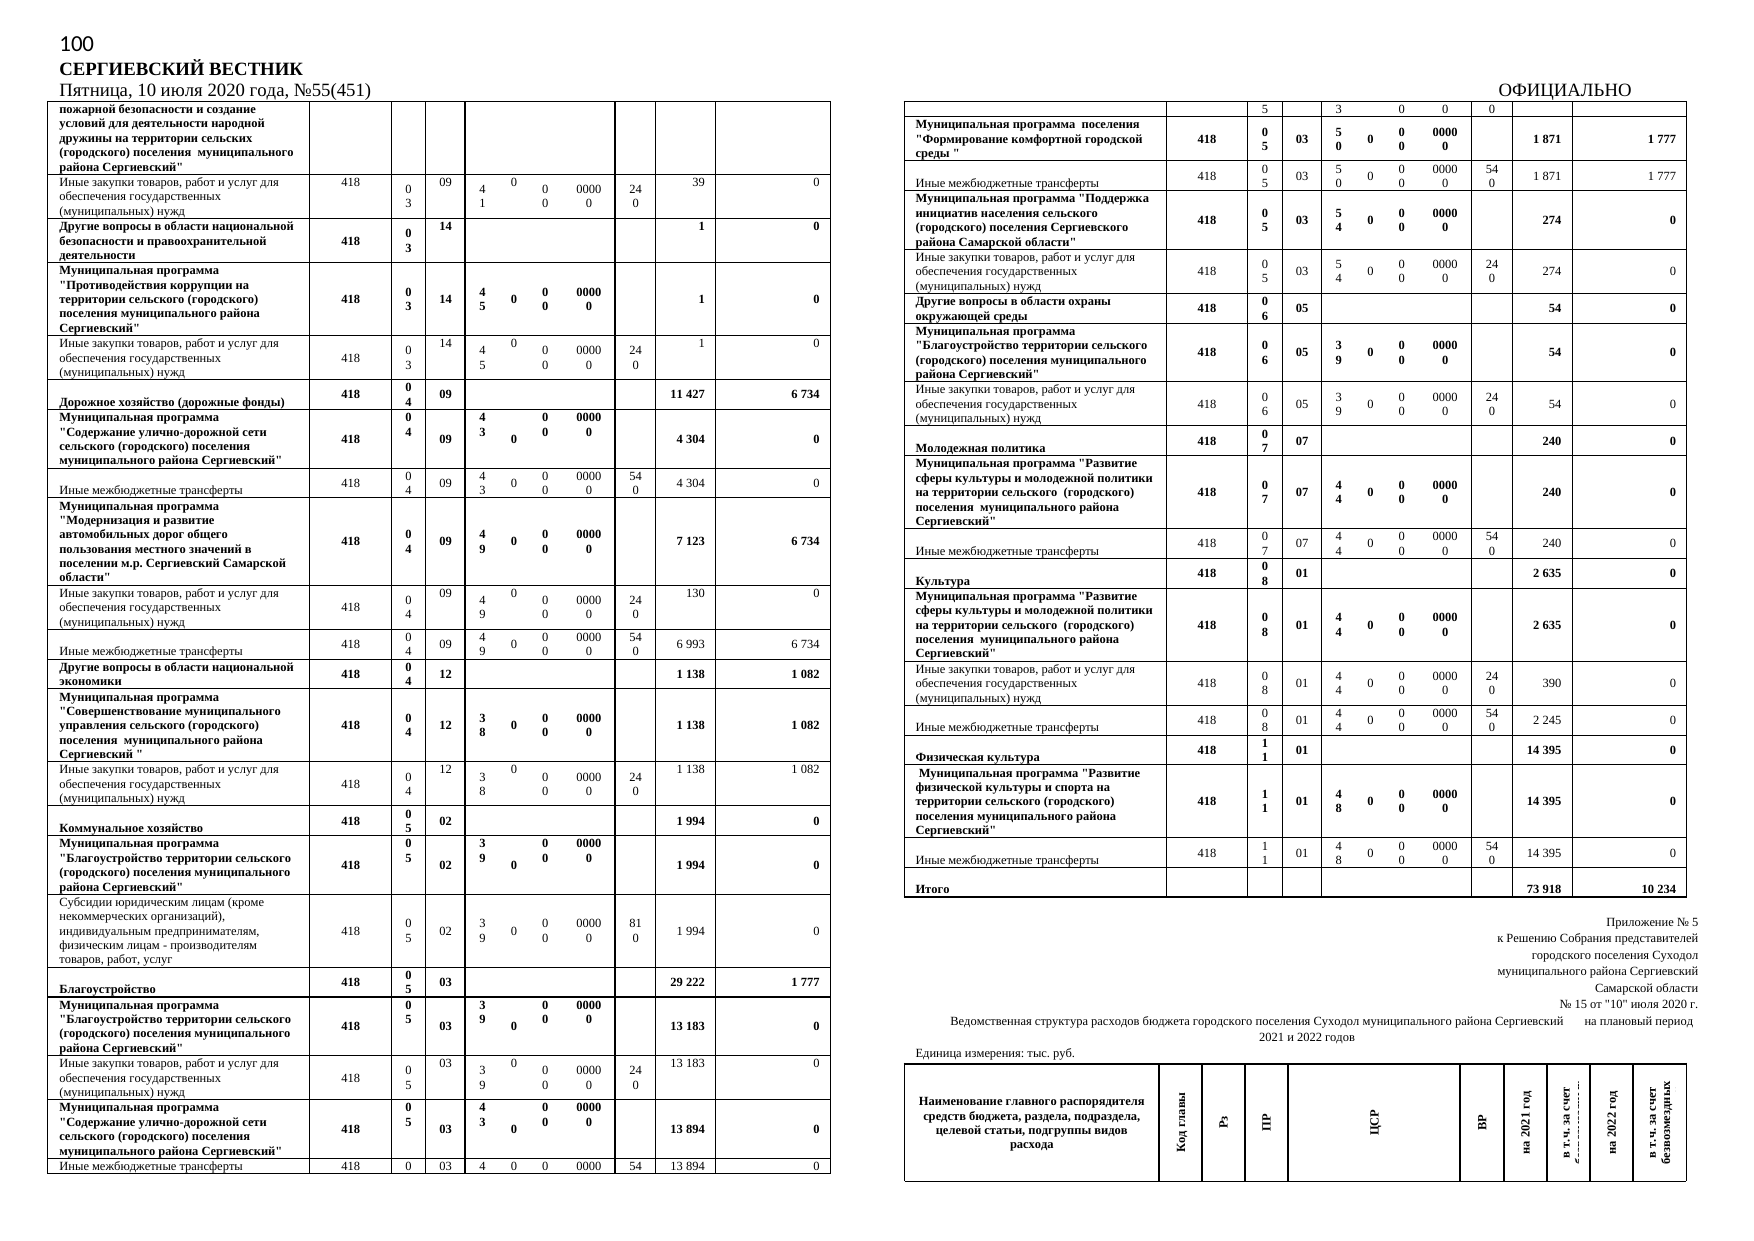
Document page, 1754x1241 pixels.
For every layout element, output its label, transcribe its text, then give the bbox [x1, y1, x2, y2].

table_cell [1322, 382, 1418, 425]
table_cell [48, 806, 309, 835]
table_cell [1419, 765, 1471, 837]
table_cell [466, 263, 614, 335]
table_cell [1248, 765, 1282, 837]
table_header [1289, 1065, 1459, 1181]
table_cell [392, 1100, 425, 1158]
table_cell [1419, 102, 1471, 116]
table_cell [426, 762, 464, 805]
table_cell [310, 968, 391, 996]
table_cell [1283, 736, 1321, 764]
text Приложение № 5 [915, 914, 1698, 929]
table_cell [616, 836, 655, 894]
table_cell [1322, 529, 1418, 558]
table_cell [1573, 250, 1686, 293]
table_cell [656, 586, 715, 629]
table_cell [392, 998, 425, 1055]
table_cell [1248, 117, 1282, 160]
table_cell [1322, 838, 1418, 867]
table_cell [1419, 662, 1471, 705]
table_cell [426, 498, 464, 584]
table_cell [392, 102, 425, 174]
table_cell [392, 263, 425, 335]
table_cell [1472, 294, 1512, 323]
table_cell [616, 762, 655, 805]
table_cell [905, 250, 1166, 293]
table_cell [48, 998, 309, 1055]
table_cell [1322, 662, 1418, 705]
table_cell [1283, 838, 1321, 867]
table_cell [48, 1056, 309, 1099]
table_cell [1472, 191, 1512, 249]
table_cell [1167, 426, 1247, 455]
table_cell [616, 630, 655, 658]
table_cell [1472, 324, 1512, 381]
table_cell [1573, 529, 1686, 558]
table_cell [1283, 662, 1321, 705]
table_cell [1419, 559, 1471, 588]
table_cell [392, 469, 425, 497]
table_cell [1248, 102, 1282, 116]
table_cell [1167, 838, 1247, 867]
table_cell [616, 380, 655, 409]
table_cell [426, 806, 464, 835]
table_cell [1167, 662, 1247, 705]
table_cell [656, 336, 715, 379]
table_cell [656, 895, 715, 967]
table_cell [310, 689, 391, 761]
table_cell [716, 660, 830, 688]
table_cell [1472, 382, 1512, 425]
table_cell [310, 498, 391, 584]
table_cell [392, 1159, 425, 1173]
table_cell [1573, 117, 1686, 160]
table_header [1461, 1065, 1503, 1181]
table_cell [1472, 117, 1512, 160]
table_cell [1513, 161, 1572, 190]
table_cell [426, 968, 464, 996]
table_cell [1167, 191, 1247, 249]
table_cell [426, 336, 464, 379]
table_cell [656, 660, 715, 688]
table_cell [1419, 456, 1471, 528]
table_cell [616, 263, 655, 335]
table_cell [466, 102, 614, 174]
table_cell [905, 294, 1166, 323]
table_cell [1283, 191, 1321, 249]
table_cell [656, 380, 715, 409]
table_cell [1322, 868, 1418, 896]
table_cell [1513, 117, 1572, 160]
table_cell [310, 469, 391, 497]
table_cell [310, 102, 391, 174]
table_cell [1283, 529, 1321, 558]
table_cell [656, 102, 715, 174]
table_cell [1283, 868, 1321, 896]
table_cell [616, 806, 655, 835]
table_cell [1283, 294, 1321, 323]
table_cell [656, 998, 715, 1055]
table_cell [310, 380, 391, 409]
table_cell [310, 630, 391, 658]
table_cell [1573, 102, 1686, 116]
text Самарской области [915, 980, 1698, 995]
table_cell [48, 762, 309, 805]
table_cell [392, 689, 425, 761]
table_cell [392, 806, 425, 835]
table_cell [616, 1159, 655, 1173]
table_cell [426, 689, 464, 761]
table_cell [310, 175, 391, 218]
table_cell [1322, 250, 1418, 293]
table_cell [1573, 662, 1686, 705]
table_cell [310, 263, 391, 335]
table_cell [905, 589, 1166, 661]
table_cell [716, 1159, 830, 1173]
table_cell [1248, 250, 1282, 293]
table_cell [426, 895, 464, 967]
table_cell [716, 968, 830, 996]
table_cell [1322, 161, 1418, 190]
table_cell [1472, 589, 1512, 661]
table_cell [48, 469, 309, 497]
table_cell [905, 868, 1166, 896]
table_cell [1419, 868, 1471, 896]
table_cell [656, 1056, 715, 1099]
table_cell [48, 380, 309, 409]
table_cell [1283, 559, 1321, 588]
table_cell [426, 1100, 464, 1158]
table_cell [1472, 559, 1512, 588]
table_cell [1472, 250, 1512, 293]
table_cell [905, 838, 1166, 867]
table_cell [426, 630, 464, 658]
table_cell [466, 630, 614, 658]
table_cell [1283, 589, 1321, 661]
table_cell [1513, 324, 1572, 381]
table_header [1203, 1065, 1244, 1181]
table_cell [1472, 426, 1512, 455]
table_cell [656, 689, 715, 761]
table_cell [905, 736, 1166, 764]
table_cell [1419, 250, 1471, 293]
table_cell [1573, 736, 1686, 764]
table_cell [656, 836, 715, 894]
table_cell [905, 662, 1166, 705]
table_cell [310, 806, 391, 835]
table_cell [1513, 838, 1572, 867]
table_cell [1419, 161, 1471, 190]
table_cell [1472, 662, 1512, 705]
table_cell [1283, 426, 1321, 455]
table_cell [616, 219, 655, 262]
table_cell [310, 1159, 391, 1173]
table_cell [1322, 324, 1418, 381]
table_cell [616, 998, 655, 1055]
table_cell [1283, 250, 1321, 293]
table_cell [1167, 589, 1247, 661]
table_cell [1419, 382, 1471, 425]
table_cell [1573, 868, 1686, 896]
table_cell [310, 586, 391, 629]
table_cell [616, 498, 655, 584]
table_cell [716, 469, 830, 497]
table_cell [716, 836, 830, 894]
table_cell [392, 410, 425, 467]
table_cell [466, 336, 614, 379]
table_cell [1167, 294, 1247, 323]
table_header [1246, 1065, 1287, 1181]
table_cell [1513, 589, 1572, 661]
text Единица измерения: тыс. руб. [915, 1046, 1698, 1061]
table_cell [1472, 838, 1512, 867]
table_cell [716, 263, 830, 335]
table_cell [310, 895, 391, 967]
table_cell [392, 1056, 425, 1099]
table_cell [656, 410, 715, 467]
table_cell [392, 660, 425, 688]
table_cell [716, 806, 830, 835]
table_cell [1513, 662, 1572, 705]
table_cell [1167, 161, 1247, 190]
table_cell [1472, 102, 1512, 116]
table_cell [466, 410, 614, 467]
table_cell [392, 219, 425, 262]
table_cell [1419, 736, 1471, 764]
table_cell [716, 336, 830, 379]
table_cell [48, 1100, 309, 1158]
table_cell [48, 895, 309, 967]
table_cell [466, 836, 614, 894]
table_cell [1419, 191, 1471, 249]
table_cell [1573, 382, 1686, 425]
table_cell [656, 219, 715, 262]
text к Решению Собрания представителей [915, 931, 1698, 945]
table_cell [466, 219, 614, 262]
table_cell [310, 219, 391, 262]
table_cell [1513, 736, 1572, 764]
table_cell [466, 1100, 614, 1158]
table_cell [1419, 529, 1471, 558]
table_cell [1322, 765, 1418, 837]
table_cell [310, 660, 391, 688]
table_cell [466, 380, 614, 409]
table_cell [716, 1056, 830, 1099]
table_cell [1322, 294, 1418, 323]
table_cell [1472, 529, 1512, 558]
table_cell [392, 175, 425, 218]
text муниципального района Сергиевский [915, 964, 1698, 978]
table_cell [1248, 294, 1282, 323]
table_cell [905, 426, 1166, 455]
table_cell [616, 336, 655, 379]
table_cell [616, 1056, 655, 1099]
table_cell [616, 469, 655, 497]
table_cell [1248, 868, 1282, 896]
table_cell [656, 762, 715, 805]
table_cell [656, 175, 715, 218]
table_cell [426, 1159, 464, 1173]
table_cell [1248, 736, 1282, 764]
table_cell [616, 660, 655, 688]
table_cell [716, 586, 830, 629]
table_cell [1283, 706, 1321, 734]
text Ведомственная структура расходов бюджета городского поселения Суходол муниципального района Сергиевский на плановый период 2021 и 2022 годов [915, 1013, 1698, 1044]
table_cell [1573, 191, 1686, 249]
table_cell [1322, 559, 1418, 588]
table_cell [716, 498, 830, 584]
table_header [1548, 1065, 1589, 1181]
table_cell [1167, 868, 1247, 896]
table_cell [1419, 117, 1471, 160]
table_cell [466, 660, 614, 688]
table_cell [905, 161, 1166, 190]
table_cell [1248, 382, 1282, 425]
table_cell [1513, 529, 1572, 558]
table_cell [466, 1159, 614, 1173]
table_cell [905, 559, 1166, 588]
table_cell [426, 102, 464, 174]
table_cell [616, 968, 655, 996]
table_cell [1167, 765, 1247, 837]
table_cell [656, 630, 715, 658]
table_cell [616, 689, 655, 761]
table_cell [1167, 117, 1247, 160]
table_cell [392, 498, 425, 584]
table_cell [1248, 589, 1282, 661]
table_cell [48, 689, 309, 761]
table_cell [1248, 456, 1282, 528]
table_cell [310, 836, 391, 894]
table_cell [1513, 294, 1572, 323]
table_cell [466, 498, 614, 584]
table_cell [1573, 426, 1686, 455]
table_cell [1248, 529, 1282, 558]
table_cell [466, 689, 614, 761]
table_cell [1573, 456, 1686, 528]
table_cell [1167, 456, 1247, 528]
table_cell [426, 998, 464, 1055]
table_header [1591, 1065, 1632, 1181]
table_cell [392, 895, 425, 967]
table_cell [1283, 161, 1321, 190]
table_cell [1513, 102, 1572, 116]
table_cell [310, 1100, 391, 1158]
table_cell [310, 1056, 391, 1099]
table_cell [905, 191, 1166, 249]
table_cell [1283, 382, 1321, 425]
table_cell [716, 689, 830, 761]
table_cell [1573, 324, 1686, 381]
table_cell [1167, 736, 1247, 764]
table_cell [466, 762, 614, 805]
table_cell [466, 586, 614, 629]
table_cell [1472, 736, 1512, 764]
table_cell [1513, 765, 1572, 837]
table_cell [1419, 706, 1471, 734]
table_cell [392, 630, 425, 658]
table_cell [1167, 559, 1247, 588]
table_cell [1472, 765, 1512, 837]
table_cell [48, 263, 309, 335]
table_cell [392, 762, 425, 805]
text городского поселения Суходол [915, 947, 1698, 962]
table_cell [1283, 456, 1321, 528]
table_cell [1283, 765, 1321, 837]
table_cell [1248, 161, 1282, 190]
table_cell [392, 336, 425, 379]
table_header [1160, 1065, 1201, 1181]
text № 15 от "10" июля 2020 г. [915, 997, 1698, 1011]
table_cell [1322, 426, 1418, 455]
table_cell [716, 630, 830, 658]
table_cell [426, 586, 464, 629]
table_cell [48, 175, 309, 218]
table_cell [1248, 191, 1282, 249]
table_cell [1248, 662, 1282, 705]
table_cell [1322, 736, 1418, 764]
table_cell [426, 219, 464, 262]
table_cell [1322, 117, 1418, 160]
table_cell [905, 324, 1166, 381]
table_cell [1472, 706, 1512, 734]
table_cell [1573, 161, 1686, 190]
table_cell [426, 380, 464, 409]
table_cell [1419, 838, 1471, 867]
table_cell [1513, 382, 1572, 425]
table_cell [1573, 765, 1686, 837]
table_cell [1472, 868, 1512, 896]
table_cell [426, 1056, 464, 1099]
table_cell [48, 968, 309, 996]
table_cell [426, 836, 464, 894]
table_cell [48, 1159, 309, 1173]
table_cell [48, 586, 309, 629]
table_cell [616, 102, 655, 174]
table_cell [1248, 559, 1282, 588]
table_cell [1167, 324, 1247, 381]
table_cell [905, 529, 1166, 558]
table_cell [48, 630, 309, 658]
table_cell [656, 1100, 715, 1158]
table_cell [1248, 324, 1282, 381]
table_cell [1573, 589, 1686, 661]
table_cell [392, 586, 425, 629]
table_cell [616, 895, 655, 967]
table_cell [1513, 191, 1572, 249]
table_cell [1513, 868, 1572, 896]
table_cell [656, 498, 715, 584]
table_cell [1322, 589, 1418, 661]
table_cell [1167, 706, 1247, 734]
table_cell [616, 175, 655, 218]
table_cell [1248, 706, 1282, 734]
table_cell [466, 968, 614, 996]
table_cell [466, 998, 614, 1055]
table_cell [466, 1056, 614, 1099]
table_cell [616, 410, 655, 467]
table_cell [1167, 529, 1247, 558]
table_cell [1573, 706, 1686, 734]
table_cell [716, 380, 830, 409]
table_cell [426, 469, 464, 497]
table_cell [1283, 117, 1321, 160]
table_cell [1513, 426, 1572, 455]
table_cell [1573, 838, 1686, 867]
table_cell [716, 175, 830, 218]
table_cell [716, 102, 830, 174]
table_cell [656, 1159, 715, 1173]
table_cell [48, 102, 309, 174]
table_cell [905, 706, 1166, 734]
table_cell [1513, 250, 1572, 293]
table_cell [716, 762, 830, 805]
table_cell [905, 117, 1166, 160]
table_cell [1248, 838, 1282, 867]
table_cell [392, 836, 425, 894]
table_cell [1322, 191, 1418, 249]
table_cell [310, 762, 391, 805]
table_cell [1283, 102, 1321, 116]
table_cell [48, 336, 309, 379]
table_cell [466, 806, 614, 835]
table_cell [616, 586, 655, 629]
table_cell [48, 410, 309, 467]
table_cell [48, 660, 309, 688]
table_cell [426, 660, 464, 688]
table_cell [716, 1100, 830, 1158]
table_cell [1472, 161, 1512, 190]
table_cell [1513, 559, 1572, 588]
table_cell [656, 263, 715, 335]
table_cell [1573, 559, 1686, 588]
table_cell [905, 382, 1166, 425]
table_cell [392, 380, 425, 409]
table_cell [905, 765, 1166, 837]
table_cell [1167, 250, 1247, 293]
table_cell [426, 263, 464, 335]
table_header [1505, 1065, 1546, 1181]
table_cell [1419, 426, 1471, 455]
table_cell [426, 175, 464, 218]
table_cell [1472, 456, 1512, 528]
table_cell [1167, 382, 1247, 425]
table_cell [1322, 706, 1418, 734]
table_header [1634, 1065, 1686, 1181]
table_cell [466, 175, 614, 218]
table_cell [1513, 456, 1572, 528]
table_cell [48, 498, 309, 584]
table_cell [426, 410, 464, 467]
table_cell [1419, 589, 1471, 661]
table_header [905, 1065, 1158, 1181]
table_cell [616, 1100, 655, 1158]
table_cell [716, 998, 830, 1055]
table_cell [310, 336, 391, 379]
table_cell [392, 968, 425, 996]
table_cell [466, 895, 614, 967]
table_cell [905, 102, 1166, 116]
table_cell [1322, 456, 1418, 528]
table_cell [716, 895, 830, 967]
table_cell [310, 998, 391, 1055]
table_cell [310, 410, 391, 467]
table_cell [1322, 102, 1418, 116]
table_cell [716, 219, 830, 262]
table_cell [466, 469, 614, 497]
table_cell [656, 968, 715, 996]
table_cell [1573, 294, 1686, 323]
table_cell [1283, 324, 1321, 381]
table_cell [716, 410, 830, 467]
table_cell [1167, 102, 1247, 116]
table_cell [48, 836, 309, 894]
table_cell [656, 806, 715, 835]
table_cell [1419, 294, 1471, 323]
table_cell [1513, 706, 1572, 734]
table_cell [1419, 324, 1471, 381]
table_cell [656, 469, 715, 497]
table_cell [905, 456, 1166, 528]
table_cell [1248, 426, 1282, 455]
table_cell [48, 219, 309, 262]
